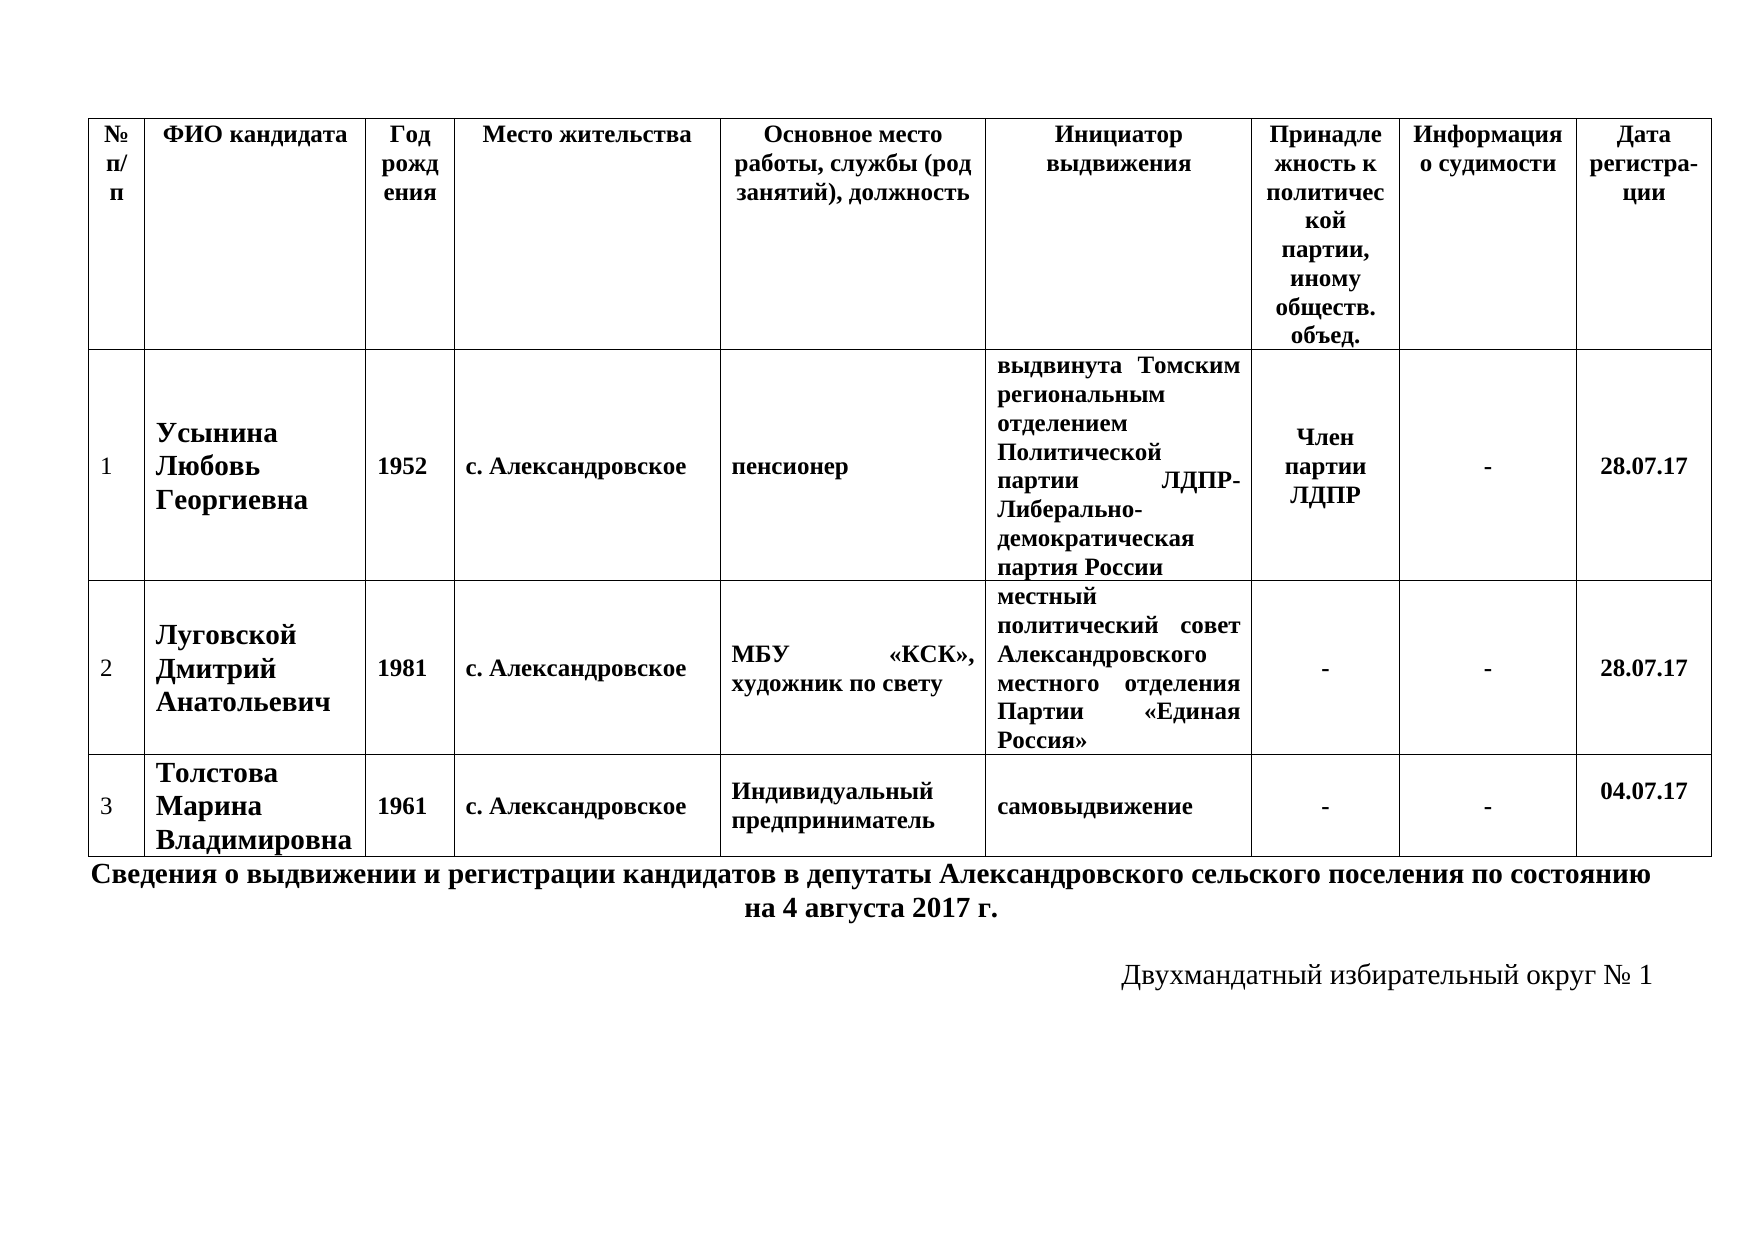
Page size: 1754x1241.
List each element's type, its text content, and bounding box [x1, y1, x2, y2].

table_header Принадлежность к политической партии, иному обществ. объед. [1252, 119, 1399, 349]
table_header Дата регистра-ции [1577, 119, 1711, 349]
text на 4 августа 2017 г. [89, 890, 1654, 924]
table_header Инициатор выдвижения [986, 119, 1251, 349]
table_header Информация о судимости [1400, 119, 1576, 349]
table_cell Толстова Марина Владимировна [145, 755, 365, 856]
table_cell - [1252, 755, 1399, 856]
table_header Основное место работы, службы (род занятий), должность [721, 119, 985, 349]
table_cell 04.07.17 [1577, 755, 1711, 856]
table_cell 28.07.17 [1577, 581, 1711, 754]
table_cell - [1400, 755, 1576, 856]
table_cell самовыдвижение [986, 755, 1251, 856]
table_cell Усынина Любовь Георгиевна [145, 350, 365, 580]
table_cell - [1400, 350, 1576, 580]
table_header Место жительства [455, 119, 720, 349]
text Сведения о выдвижении и регистрации кандидатов в депутаты Александровского сельского поселения по состоянию [89, 857, 1654, 890]
table_cell МБУ «КСК», художник по свету [721, 581, 985, 754]
table_cell местный политический совет Александровского местного отделения Партии «Единая Россия» [986, 581, 1251, 754]
table_cell 1952 [366, 350, 454, 580]
table_cell 2 [89, 581, 144, 754]
table_cell 1 [89, 350, 144, 580]
table_cell - [1400, 581, 1576, 754]
table_header № п/п [89, 119, 144, 349]
table_cell 28.07.17 [1577, 350, 1711, 580]
table_cell 1981 [366, 581, 454, 754]
table_cell с. Александровское [455, 350, 720, 580]
table_cell 1961 [366, 755, 454, 856]
table_cell Член партии ЛДПР [1252, 350, 1399, 580]
table_cell Луговской Дмитрий Анатольевич [145, 581, 365, 754]
table_cell - [1252, 581, 1399, 754]
table_cell 3 [89, 755, 144, 856]
text Двухмандатный избирательный округ № 1 [89, 957, 1654, 991]
table_cell с. Александровское [455, 755, 720, 856]
table_cell Индивидуальный предприниматель [721, 755, 985, 856]
table_cell с. Александровское [455, 581, 720, 754]
table_header ФИО кандидата [145, 119, 365, 349]
table_cell пенсионер [721, 350, 985, 580]
table_header Год рождения [366, 119, 454, 349]
table_cell выдвинута Томским региональным отделением Политической партии ЛДПР-Либерально-демократическая партия России [986, 350, 1251, 580]
